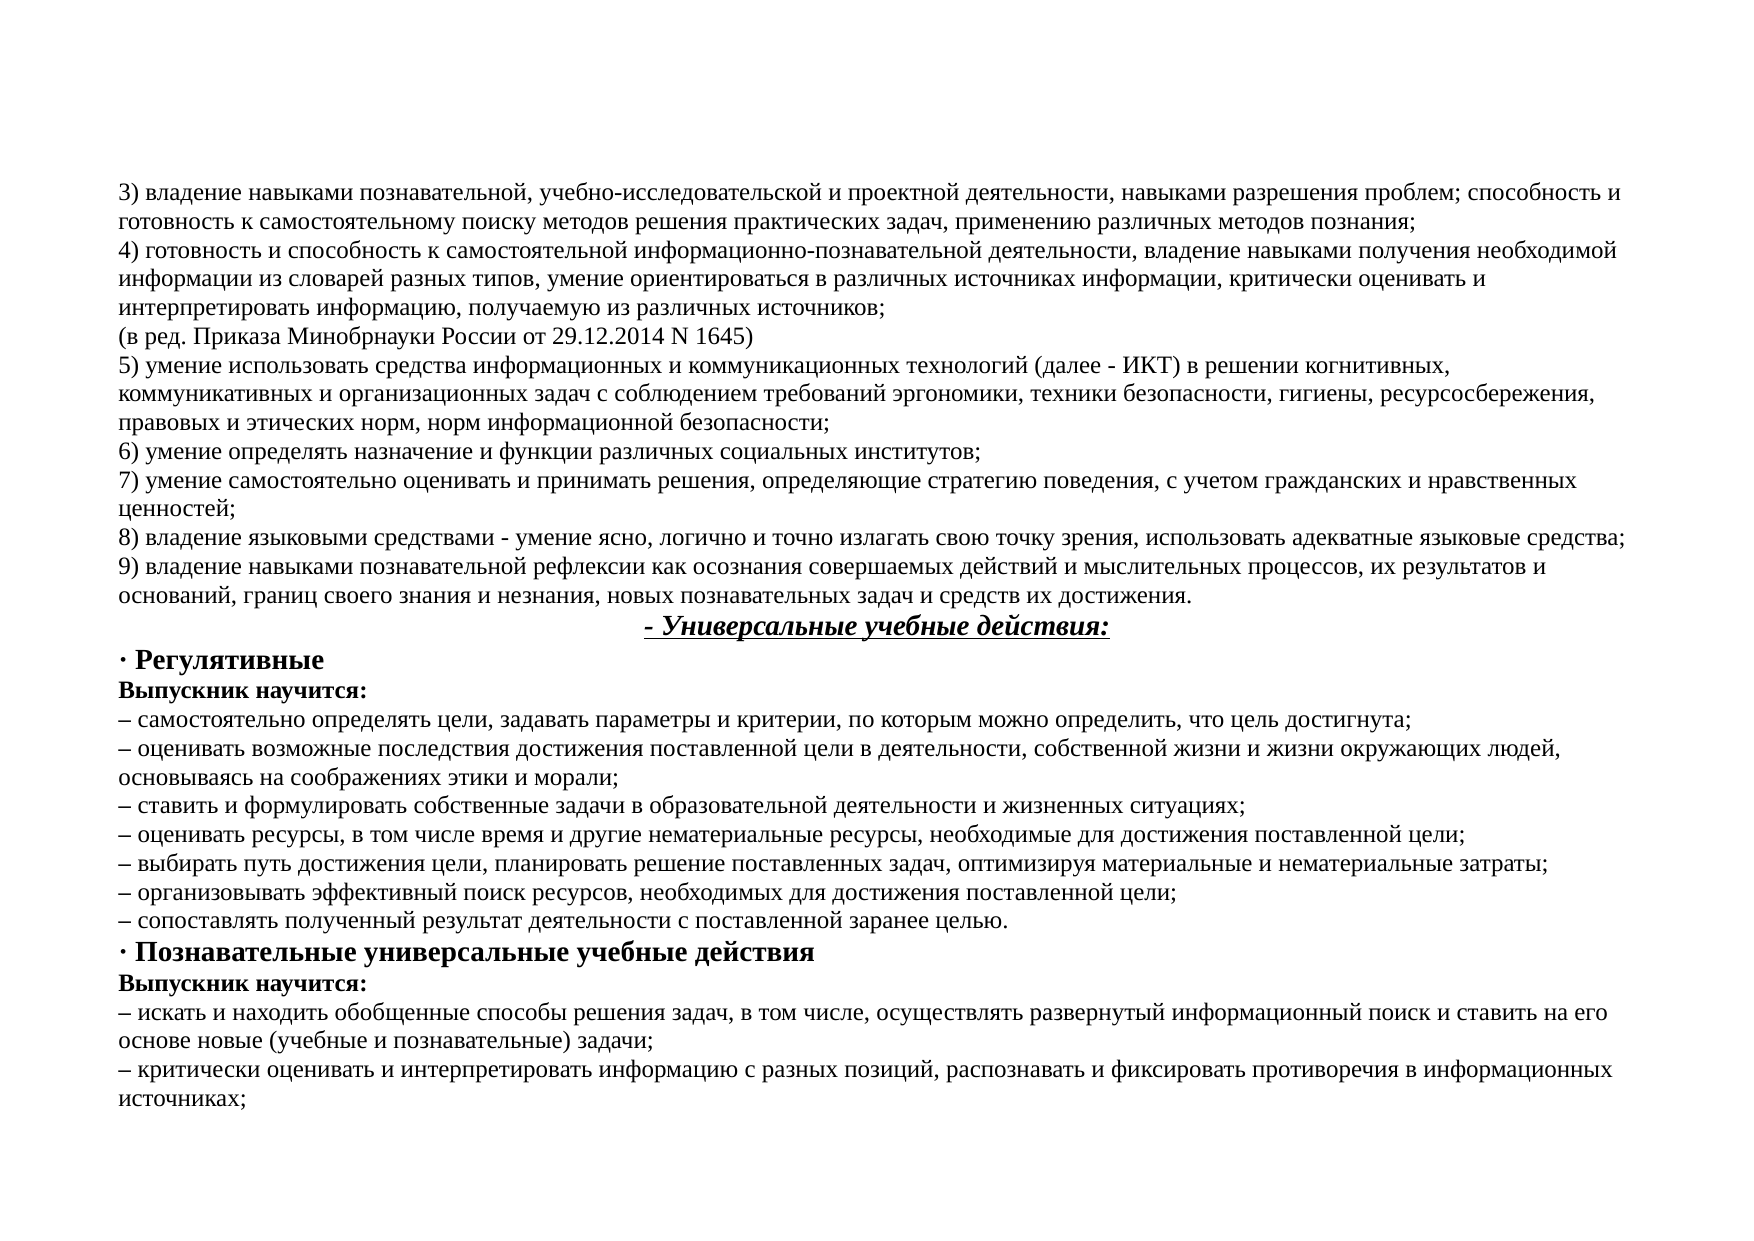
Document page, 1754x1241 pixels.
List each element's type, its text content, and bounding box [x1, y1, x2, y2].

text 6) умение определять назначение и функции различных социальных институтов; [118, 436, 1636, 465]
text 3) владение навыками познавательной, учебно-исследовательской и проектной деятельности, навыками разрешения проблем; способность и готовность к самостоятельному поиску методов решения практических задач, применению различных методов познания; [118, 177, 1636, 235]
text · Регулятивные [118, 642, 1636, 676]
text Выпускник научится: [118, 676, 1636, 704]
text – самостоятельно определять цели, задавать параметры и критерии, по которым можно определить, что цель достигнута; [118, 704, 1636, 733]
text – оценивать ресурсы, в том числе время и другие нематериальные ресурсы, необходимые для достижения поставленной цели; [118, 819, 1636, 848]
text (в ред. Приказа Минобрнауки России от 29.12.2014 N 1645) [118, 321, 1636, 350]
text 5) умение использовать средства информационных и коммуникационных технологий (далее - ИКТ) в решении когнитивных, коммуникативных и организационных задач с соблюдением требований эргономики, техники безопасности, гигиены, ресурсосбережения, правовых и этических норм, норм информационной безопасности; [118, 350, 1636, 436]
text - Универсальные учебные действия: [118, 608, 1636, 642]
text – оценивать возможные последствия достижения поставленной цели в деятельности, собственной жизни и жизни окружающих людей, основываясь на соображениях этики и морали; [118, 733, 1636, 791]
text – выбирать путь достижения цели, планировать решение поставленных задач, оптимизируя материальные и нематериальные затраты; [118, 848, 1636, 877]
text – организовывать эффективный поиск ресурсов, необходимых для достижения поставленной цели; [118, 877, 1636, 906]
text 8) владение языковыми средствами - умение ясно, логично и точно излагать свою точку зрения, использовать адекватные языковые средства; [118, 522, 1636, 551]
text – критически оценивать и интерпретировать информацию с разных позиций, распознавать и фиксировать противоречия в информационных источниках; [118, 1054, 1636, 1112]
text – ставить и формулировать собственные задачи в образовательной деятельности и жизненных ситуациях; [118, 791, 1636, 819]
text 4) готовность и способность к самостоятельной информационно-познавательной деятельности, владение навыками получения необходимой информации из словарей разных типов, умение ориентироваться в различных источниках информации, критически оценивать и интерпретировать информацию, получаемую из различных источников; [118, 235, 1636, 321]
text Выпускник научится: [118, 968, 1636, 997]
text 9) владение навыками познавательной рефлексии как осознания совершаемых действий и мыслительных процессов, их результатов и оснований, границ своего знания и незнания, новых познавательных задач и средств их достижения. [118, 551, 1636, 608]
text 7) умение самостоятельно оценивать и принимать решения, определяющие стратегию поведения, с учетом гражданских и нравственных ценностей; [118, 465, 1636, 522]
text · Познавательные универсальные учебные действия [118, 934, 1636, 968]
text – искать и находить обобщенные способы решения задач, в том числе, осуществлять развернутый информационный поиск и ставить на его основе новые (учебные и познавательные) задачи; [118, 997, 1636, 1054]
text – сопоставлять полученный результат деятельности с поставленной заранее целью. [118, 906, 1636, 934]
